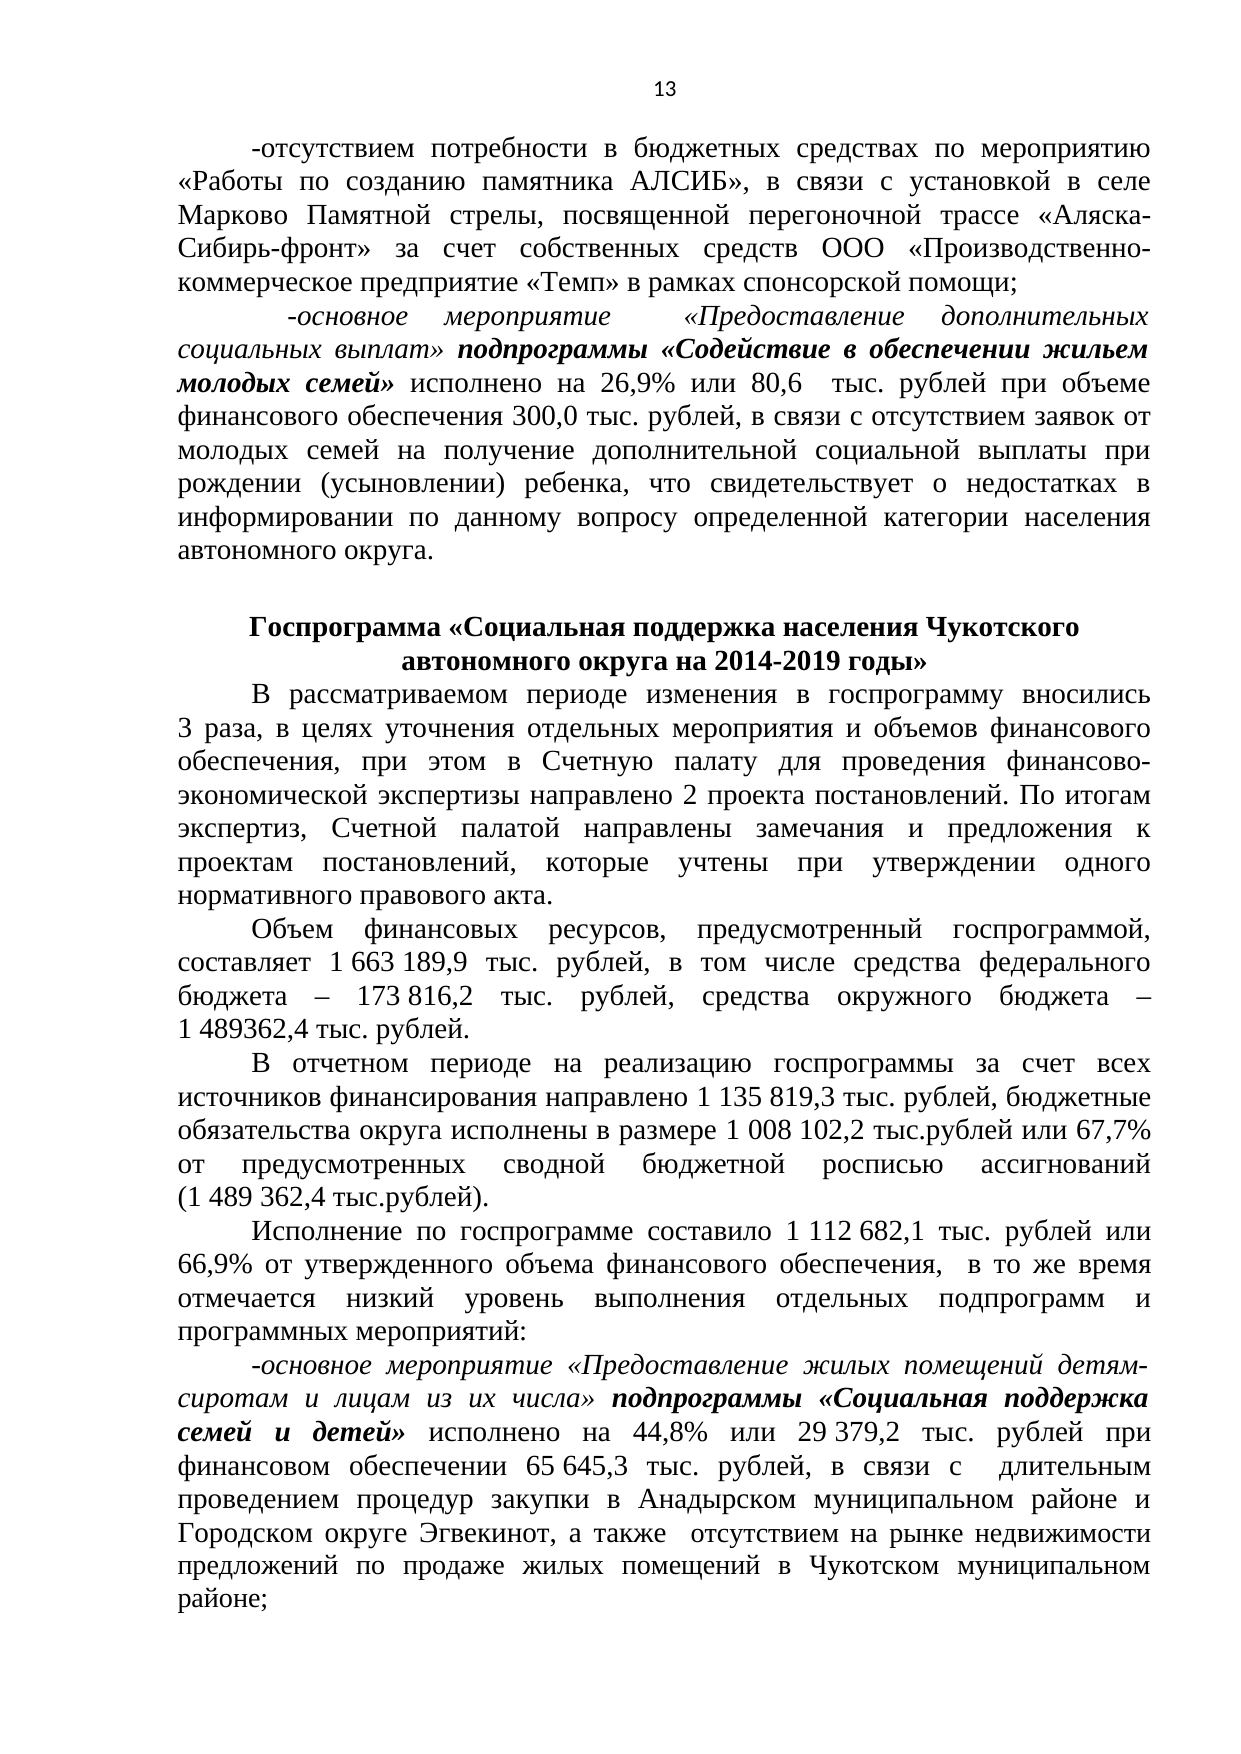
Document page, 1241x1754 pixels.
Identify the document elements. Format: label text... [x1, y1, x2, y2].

text Объем финансовых ресурсов, предусмотренный госпрограммой, составляет 1 663 189,9 тыс. рублей, в том числе средства федерального бюджета – 173 816,2 тыс. рублей, средства окружного бюджета – 1 489362,4 тыс. рублей. [177, 911, 1152, 1045]
text В отчетном периоде на реализацию госпрограммы за счет всех источников финансирования направлено 1 135 819,3 тыс. рублей, бюджетные обязательства округа исполнены в размере 1 008 102,2 тыс.рублей или 67,7% от предусмотренных сводной бюджетной росписью ассигнований (1 489 362,4 тыс.рублей). [177, 1045, 1152, 1213]
text В рассматриваемом периоде изменения в госпрограмму вносились 3 раза, в целях уточнения отдельных мероприятия и объемов финансового обеспечения, при этом в Счетную палату для проведения финансово-экономической экспертизы направлено 2 проекта постановлений. По итогам экспертиз, Счетной палатой направлены замечания и предложения к проектам постановлений, которые учтены при утверждении одного нормативного правового акта. [177, 676, 1152, 911]
text Госпрограмма «Социальная поддержка населения Чукотского автономного округа на 2014-2019 годы» [177, 609, 1152, 676]
text -основное мероприятие «Предоставление жилых помещений детям-сиротам и лицам из их числа» подпрограммы «Социальная поддержка семей и детей» исполнено на 44,8% или 29 379,2 тыс. рублей при финансовом обеспечении 65 645,3 тыс. рублей, в связи с длительным проведением процедур закупки в Анадырском муниципальном районе и Городском округе Эгвекинот, а также отсутствием на рынке недвижимости предложений по продаже жилых помещений в Чукотском муниципальном районе; [177, 1347, 1152, 1613]
text -основное мероприятие «Предоставление дополнительных социальных выплат» подпрограммы «Содействие в обеспечении жильем молодых семей» исполнено на 26,9% или 80,6 тыс. рублей при объеме финансового обеспечения 300,0 тыс. рублей, в связи с отсутствием заявок от молодых семей на получение дополнительной социальной выплаты при рождении (усыновлении) ребенка, что свидетельствует о недостатках в информировании по данному вопросу определенной категории населения автономного округа. [177, 298, 1152, 566]
text Исполнение по госпрограмме составило 1 112 682,1 тыс. рублей или 66,9% от утвержденного объема финансового обеспечения, в то же время отмечается низкий уровень выполнения отдельных подпрограмм и программных мероприятий: [177, 1213, 1152, 1347]
text -отсутствием потребности в бюджетных средствах по мероприятию «Работы по созданию памятника АЛСИБ», в связи с установкой в селе Марково Памятной стрелы, посвященной перегоночной трассе «Аляска-Сибирь-фронт» за счет собственных средств ООО «Производственно-коммерческое предприятие «Темп» в рамках спонсорской помощи; [177, 130, 1152, 298]
